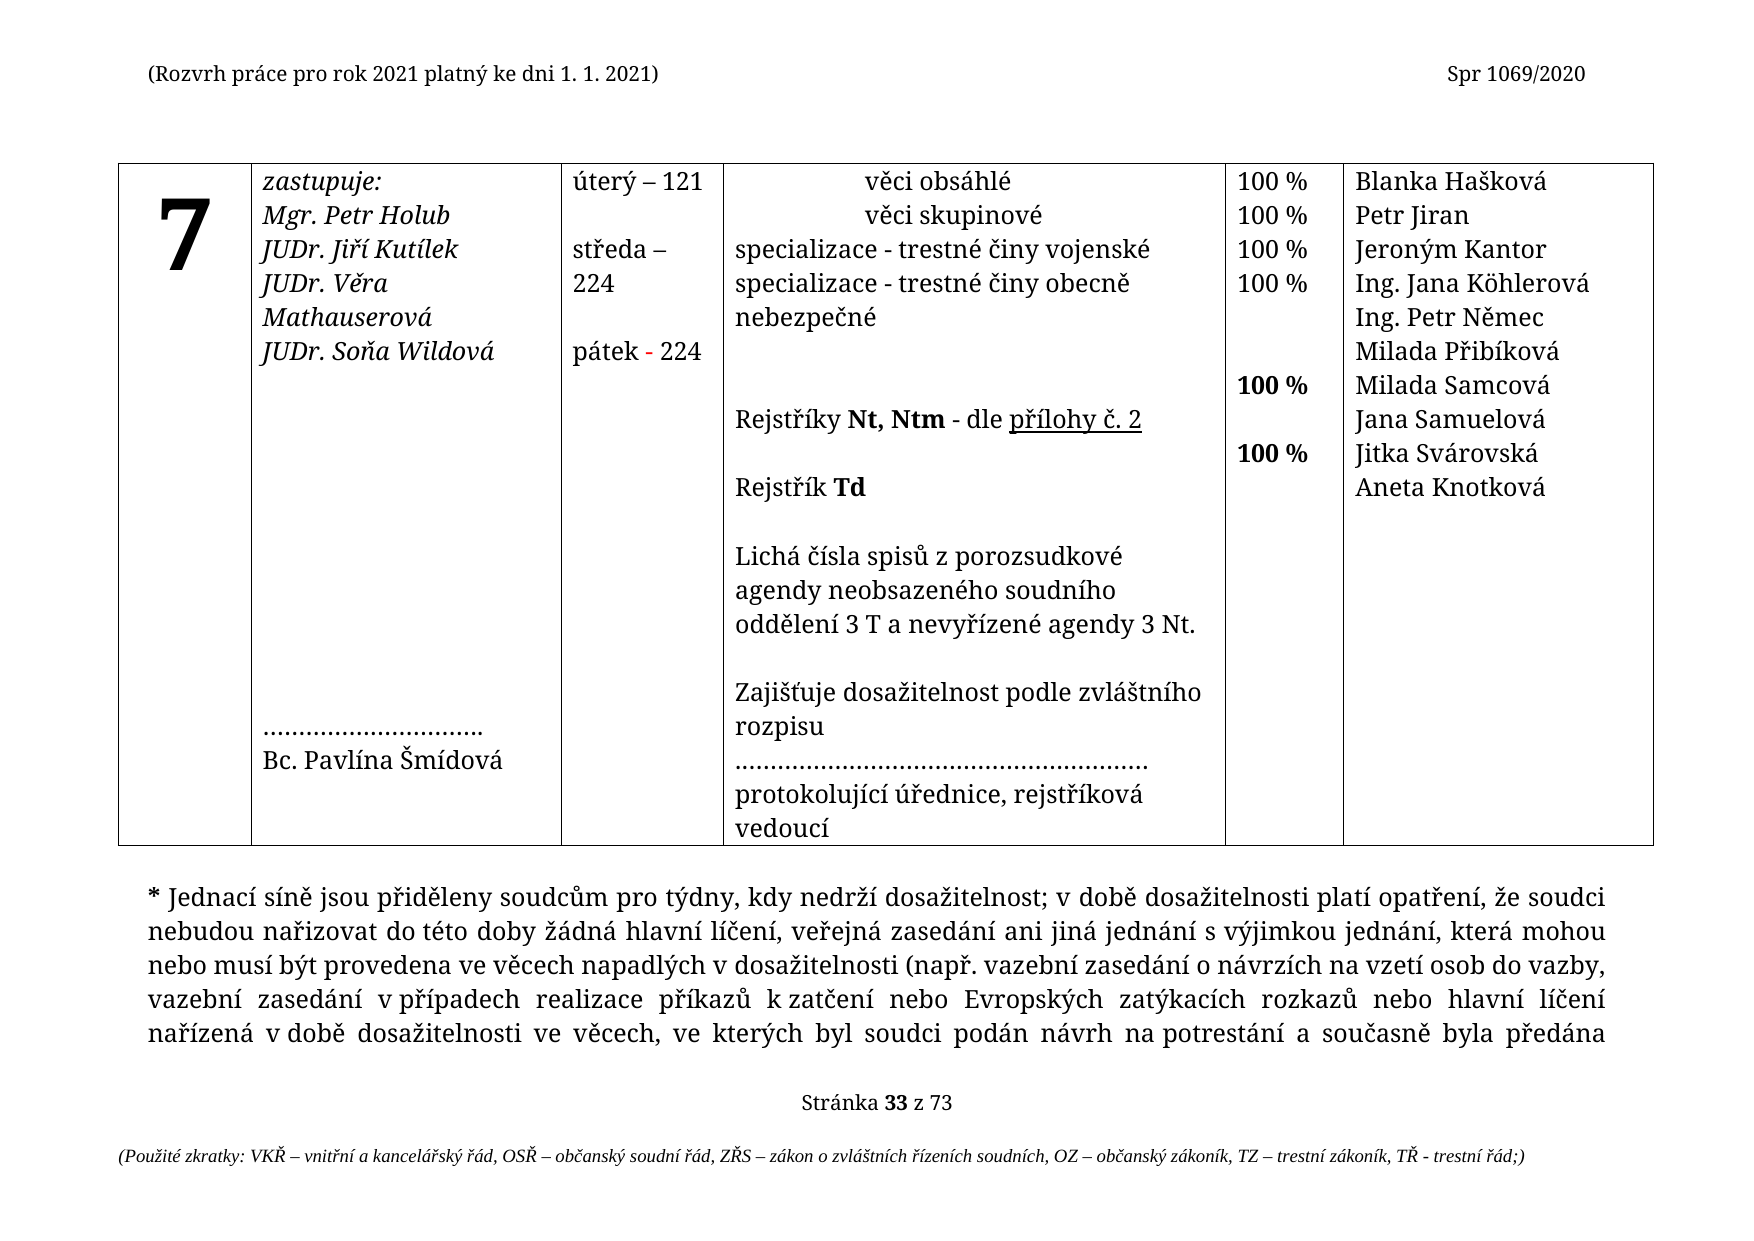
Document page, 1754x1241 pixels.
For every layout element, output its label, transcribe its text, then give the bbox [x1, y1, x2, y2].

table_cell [562, 164, 723, 845]
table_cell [252, 164, 561, 845]
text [148, 880, 1606, 1050]
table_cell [1344, 164, 1653, 845]
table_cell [724, 164, 1225, 845]
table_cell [1226, 164, 1343, 845]
table_cell 7 [119, 164, 251, 845]
